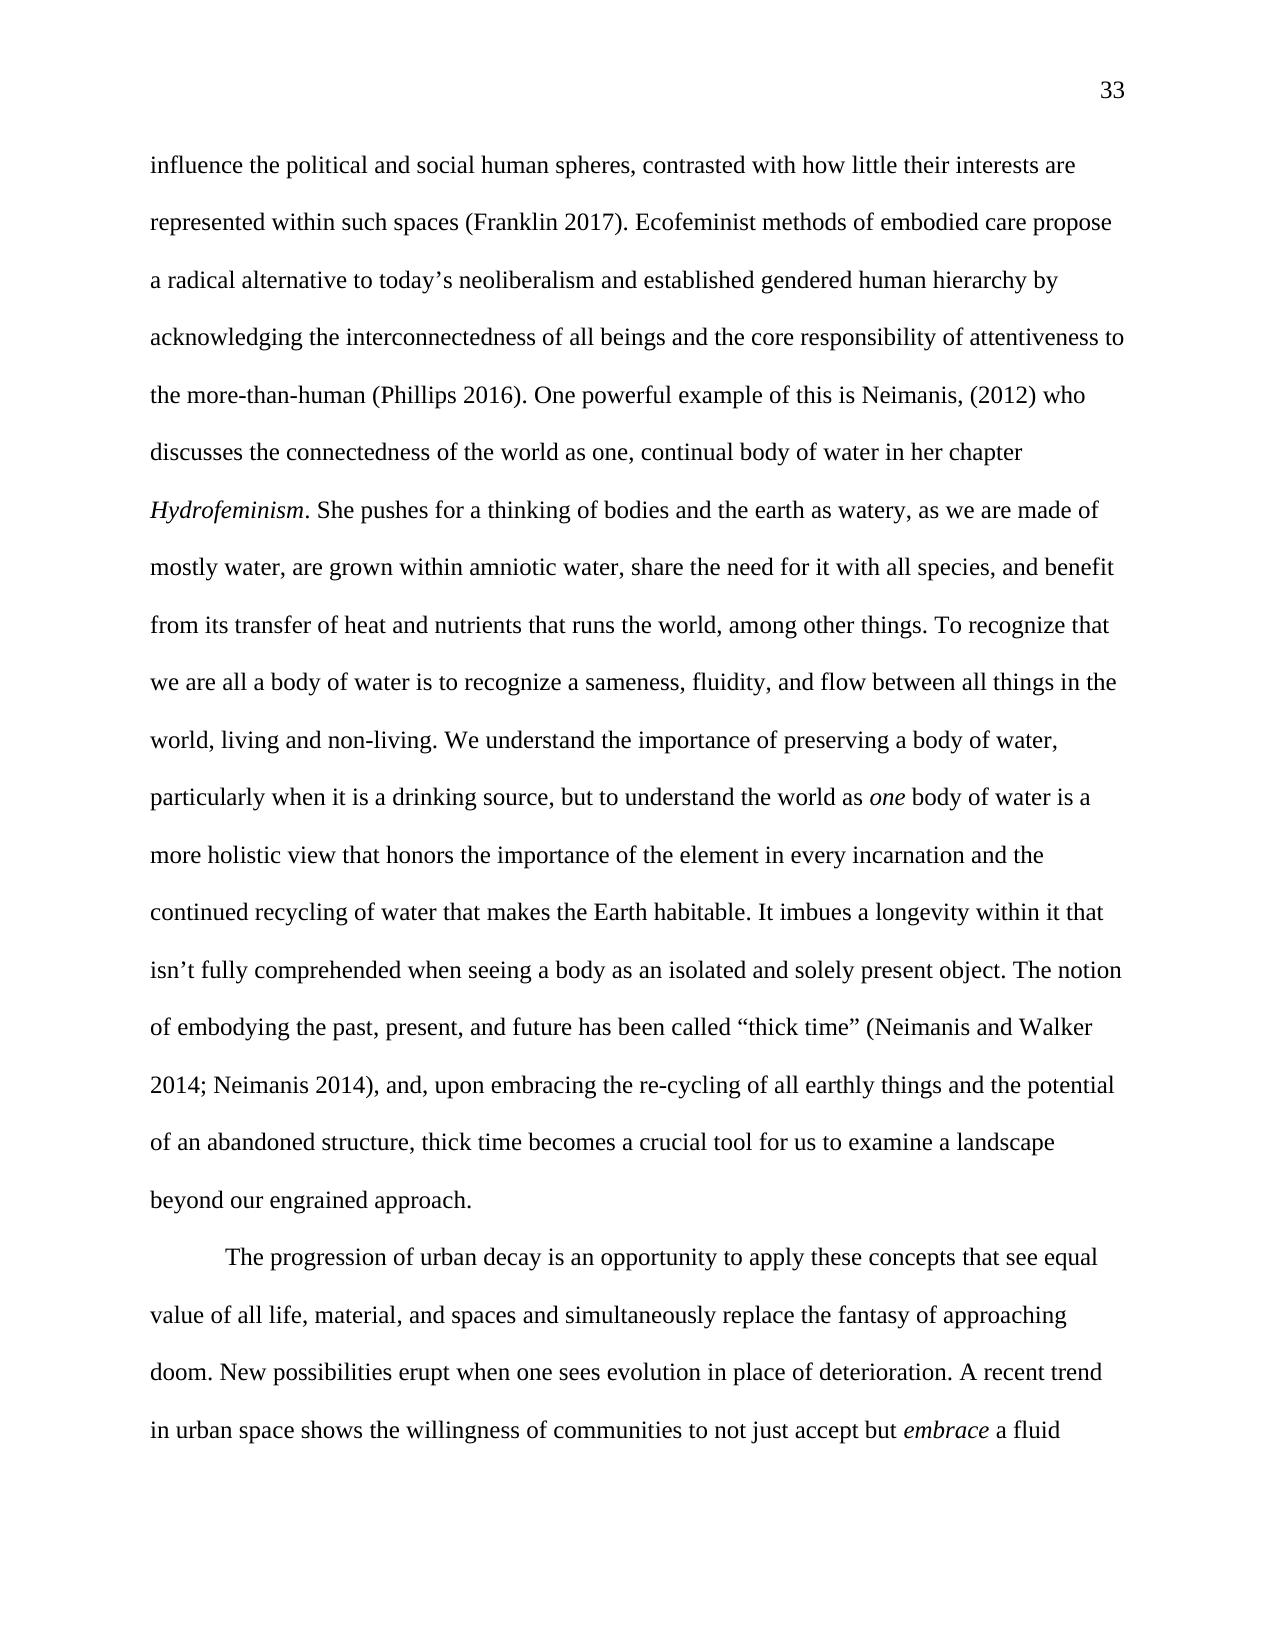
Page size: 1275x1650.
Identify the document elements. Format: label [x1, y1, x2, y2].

text [150, 1242, 1125, 1444]
text [150, 150, 1125, 1214]
